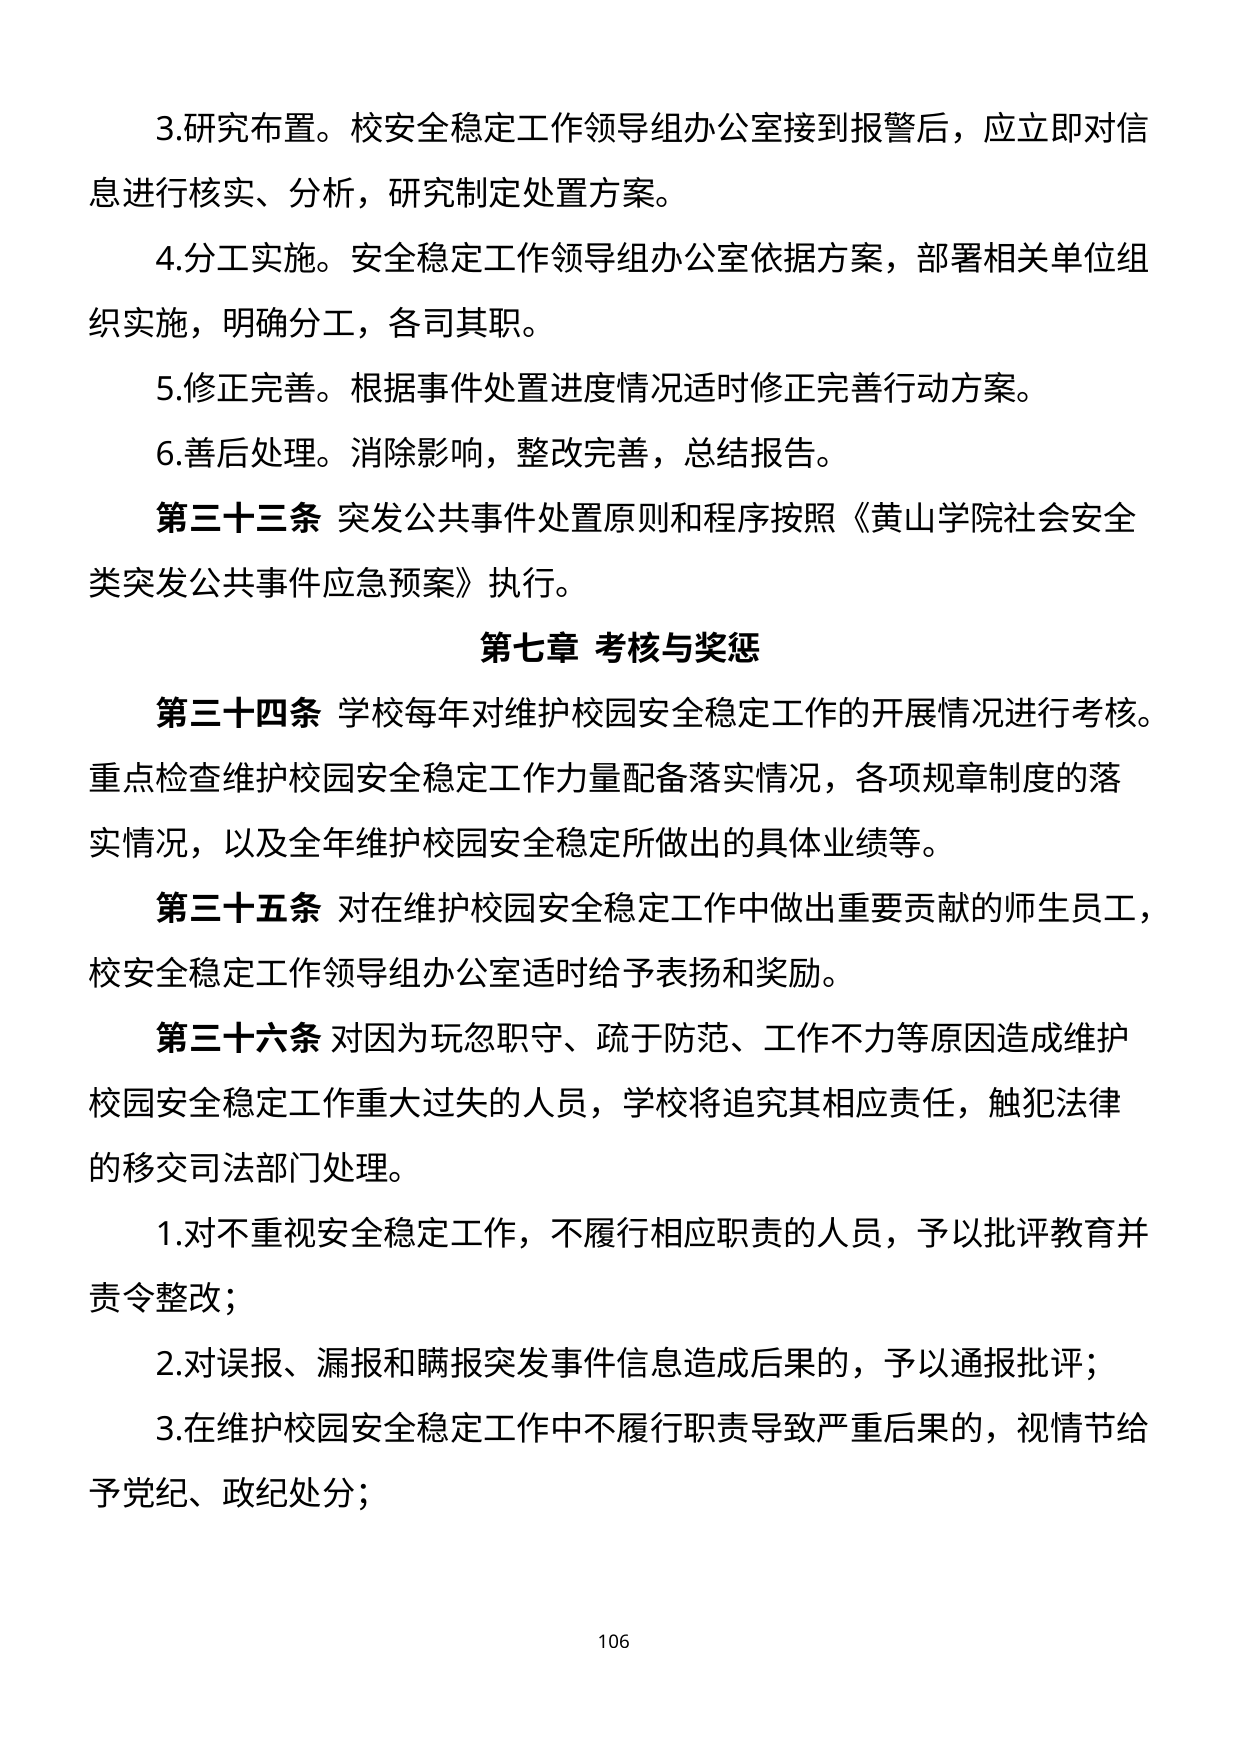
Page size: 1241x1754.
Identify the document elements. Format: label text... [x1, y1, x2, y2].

text 第三十四条 学校每年对维护校园安全稳定工作的开展情况进行考核。重点检查维护校园安全稳定工作力量配备落实情况，各项规章制度的落实情况，以及全年维护校园安全稳定所做出的具体业绩等。 [89, 678, 1152, 873]
text 1.对不重视安全稳定工作，不履行相应职责的人员，予以批评教育并责令整改； [89, 1198, 1152, 1328]
text 2.对误报、漏报和瞒报突发事件信息造成后果的，予以通报批评； [89, 1328, 1152, 1393]
text 5.修正完善。根据事件处置进度情况适时修正完善行动方案。 [89, 353, 1152, 418]
text 3.研究布置。校安全稳定工作领导组办公室接到报警后，应立即对信息进行核实、分析，研究制定处置方案。 [89, 93, 1152, 223]
text 第三十五条 对在维护校园安全稳定工作中做出重要贡献的师生员工，校安全稳定工作领导组办公室适时给予表扬和奖励。 [89, 873, 1152, 1003]
text 第三十六条 对因为玩忽职守、疏于防范、工作不力等原因造成维护校园安全稳定工作重大过失的人员，学校将追究其相应责任，触犯法律的移交司法部门处理。 [89, 1003, 1152, 1198]
text 4.分工实施。安全稳定工作领导组办公室依据方案，部署相关单位组织实施，明确分工，各司其职。 [89, 223, 1152, 353]
text 6.善后处理。消除影响，整改完善，总结报告。 [89, 418, 1152, 483]
text 3.在维护校园安全稳定工作中不履行职责导致严重后果的，视情节给予党纪、政纪处分； [89, 1393, 1152, 1523]
text 第七章 考核与奖惩 [89, 613, 1152, 678]
text 第三十三条 突发公共事件处置原则和程序按照《黄山学院社会安全类突发公共事件应急预案》执行。 [89, 483, 1152, 613]
